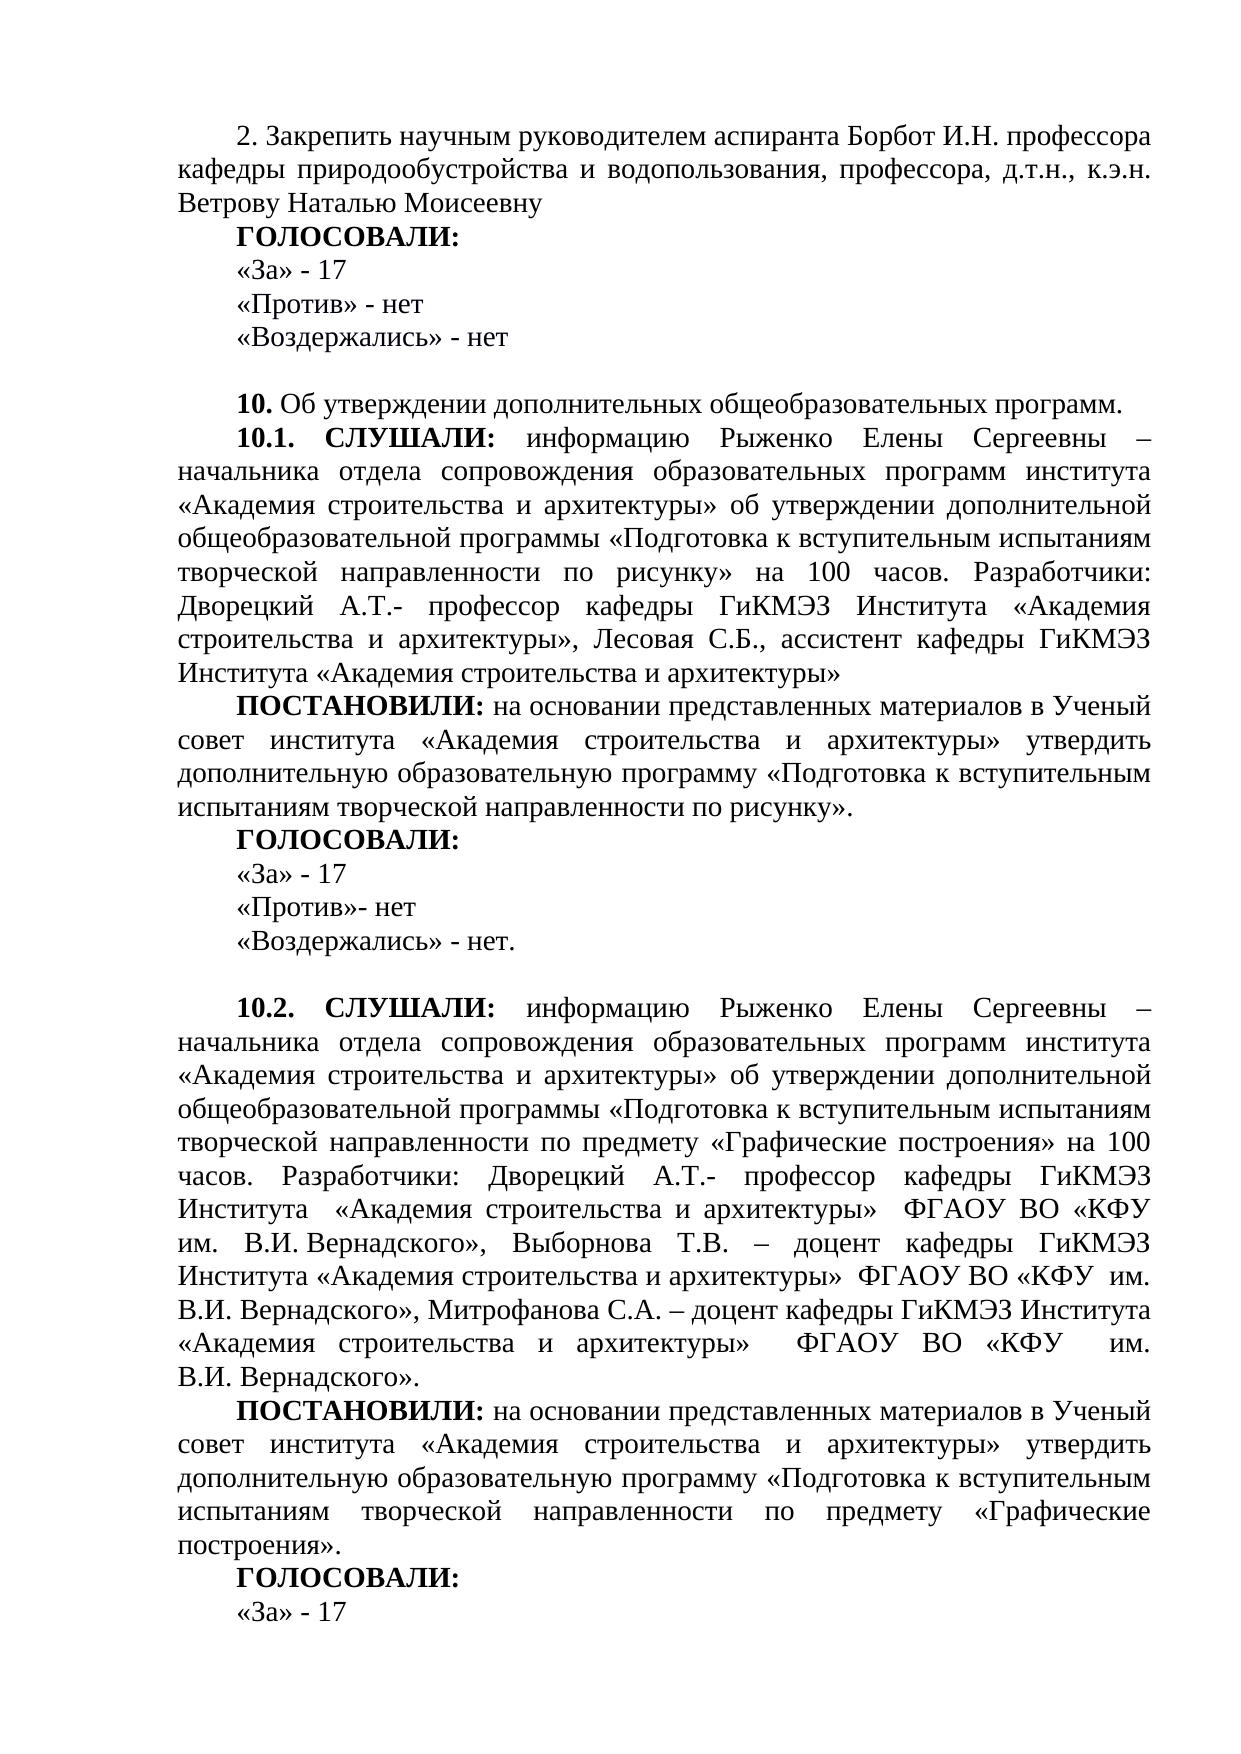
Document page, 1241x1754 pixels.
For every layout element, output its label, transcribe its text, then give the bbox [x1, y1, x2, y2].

text «Против»- нет [177, 889, 1152, 923]
text 10.2. СЛУШАЛИ: информацию Рыженко Елены Сергеевны – начальника отдела сопровождения образовательных программ института «Академия строительства и архитектуры» об утверждении дополнительной общеобразовательной программы «Подготовка к вступительным испытаниям творческой направленности по предмету «Графические построения» на 100 часов. Разработчики: Дворецкий А.Т.- профессор кафедры ГиКМЭЗ Института «Академия строительства и архитектуры» ФГАОУ ВО «КФУ им. В.И. Вернадского», Выборнова Т.В. – доцент кафедры ГиКМЭЗ Института «Академия строительства и архитектуры» ФГАОУ ВО «КФУ им. В.И. Вернадского», Митрофанова С.А. – доцент кафедры ГиКМЭЗ Института «Академия строительства и архитектуры» ФГАОУ ВО «КФУ им. В.И. Вернадского». [177, 990, 1152, 1393]
text 10. Об утверждении дополнительных общеобразовательных программ. [177, 386, 1152, 420]
text ПОСТАНОВИЛИ: на основании представленных материалов в Ученый совет института «Академия строительства и архитектуры» утвердить дополнительную образовательную программу «Подготовка к вступительным испытаниям творческой направленности по предмету «Графические построения». [177, 1393, 1152, 1560]
text «Против» - нет [177, 286, 1152, 319]
text «За» - 17 [177, 856, 1152, 889]
text «Воздержались» - нет [177, 319, 1152, 353]
text «Воздержались» - нет. [177, 923, 1152, 957]
text «За» - 17 [177, 1594, 1152, 1627]
text ГОЛОСОВАЛИ: [177, 822, 1152, 856]
text ГОЛОСОВАЛИ: [177, 219, 1152, 252]
text «За» - 17 [177, 252, 1152, 286]
text ГОЛОСОВАЛИ: [177, 1560, 1152, 1594]
text 2. Закрепить научным руководителем аспиранта Борбот И.Н. профессора кафедры природообустройства и водопользования, профессора, д.т.н., к.э.н. Ветрову Наталью Моисеевну [177, 118, 1152, 219]
text 10.1. СЛУШАЛИ: информацию Рыженко Елены Сергеевны – начальника отдела сопровождения образовательных программ института «Академия строительства и архитектуры» об утверждении дополнительной общеобразовательной программы «Подготовка к вступительным испытаниям творческой направленности по рисунку» на 100 часов. Разработчики: Дворецкий А.Т.- профессор кафедры ГиКМЭЗ Института «Академия строительства и архитектуры», Лесовая С.Б., ассистент кафедры ГиКМЭЗ Института «Академия строительства и архитектуры» [177, 420, 1152, 688]
text ПОСТАНОВИЛИ: на основании представленных материалов в Ученый совет института «Академия строительства и архитектуры» утвердить дополнительную образовательную программу «Подготовка к вступительным испытаниям творческой направленности по рисунку». [177, 688, 1152, 822]
